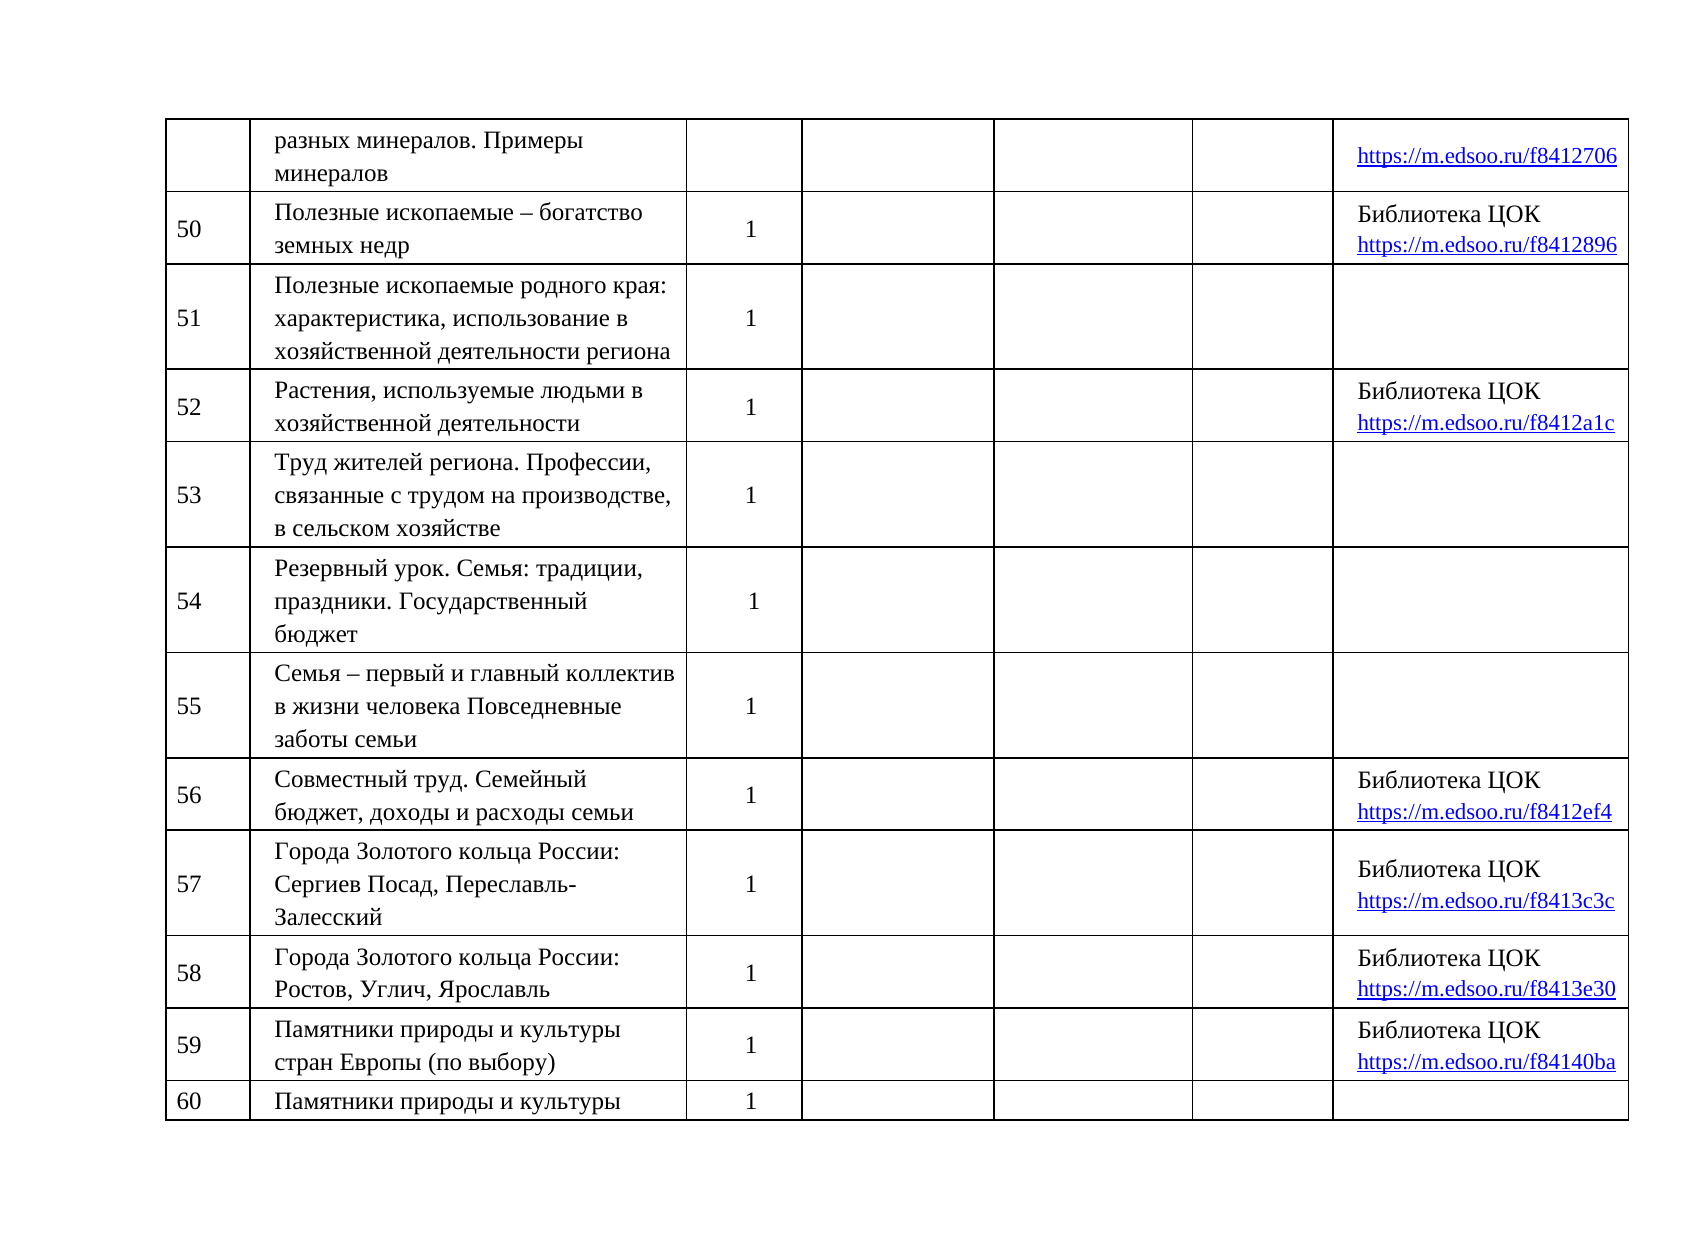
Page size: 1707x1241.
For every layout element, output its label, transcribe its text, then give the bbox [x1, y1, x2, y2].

table_cell [803, 192, 993, 263]
table_cell 57 [167, 831, 249, 935]
table_cell 1 [687, 370, 801, 441]
table_cell [1334, 1081, 1628, 1119]
table_cell Полезные ископаемые – богатство земных недр [251, 192, 686, 263]
table_cell Семья – первый и главный коллектив в жизни человека Повседневные заботы семьи [251, 653, 686, 757]
table_cell 56 [167, 759, 249, 829]
table_cell [1193, 120, 1332, 191]
table_cell [995, 1009, 1192, 1079]
table_cell [995, 548, 1192, 652]
table_cell Библиотека ЦОК https://m.edsoo.ru/f8412ef4 [1334, 759, 1628, 829]
table_cell [1193, 1081, 1332, 1119]
table_cell 1 [687, 831, 801, 935]
table_cell [995, 370, 1192, 441]
table_cell [803, 653, 993, 757]
table_cell [1193, 192, 1332, 263]
table_cell 1 [687, 265, 801, 368]
table_cell 1 [687, 1009, 801, 1079]
table_cell 60 [167, 1081, 249, 1119]
table_cell [995, 759, 1192, 829]
table_cell [1193, 265, 1332, 368]
table_cell 58 [167, 936, 249, 1007]
table_cell Растения, используемые людьми в хозяйственной деятельности [251, 370, 686, 441]
table_cell Города Золотого кольца России: Сергиев Посад, Переславль-Залесский [251, 831, 686, 935]
table_cell Полезные ископаемые родного края: характеристика, использование в хозяйственной деятельности региона [251, 265, 686, 368]
table_cell [1193, 370, 1332, 441]
table_cell Библиотека ЦОК https://m.edsoo.ru/f8412a1c [1334, 370, 1628, 441]
table_cell [995, 120, 1192, 191]
table_cell [1193, 936, 1332, 1007]
table_cell 1 [687, 120, 801, 191]
table_cell [803, 1081, 993, 1119]
table_cell [1193, 759, 1332, 829]
table_cell 1 [687, 653, 801, 757]
table_cell Памятники природы и культуры стран Европы (по выбору) [251, 1009, 686, 1079]
table_cell 54 [167, 548, 249, 652]
table_cell [1334, 653, 1628, 757]
table_cell 53 [167, 442, 249, 546]
table_cell [1334, 442, 1628, 546]
table_cell [803, 442, 993, 546]
table_cell [803, 759, 993, 829]
table_cell 1 [687, 192, 801, 263]
table_cell [995, 192, 1192, 263]
table_cell Библиотека ЦОК https://m.edsoo.ru/f84140ba [1334, 1009, 1628, 1079]
table_cell 1 [687, 442, 801, 546]
table_cell Труд жителей региона. Профессии, связанные с трудом на производстве, в сельском хозяйстве [251, 442, 686, 546]
table_cell 59 [167, 1009, 249, 1079]
table_cell [1193, 653, 1332, 757]
table_cell [1193, 1009, 1332, 1079]
table_cell [803, 370, 993, 441]
table_cell [1334, 548, 1628, 652]
table_cell 52 [167, 370, 249, 441]
table_cell [1193, 548, 1332, 652]
table_cell [995, 653, 1192, 757]
table_cell [995, 831, 1192, 935]
table_cell 1 [687, 548, 801, 652]
table_cell Совместный труд. Семейный бюджет, доходы и расходы семьи [251, 759, 686, 829]
table_cell [995, 442, 1192, 546]
table_cell 55 [167, 653, 249, 757]
table_cell [803, 548, 993, 652]
table_cell [995, 265, 1192, 368]
table_cell 1 [687, 1081, 801, 1119]
table_cell Библиотека ЦОК https://m.edsoo.ru/f8412896 [1334, 192, 1628, 263]
table_cell Города Золотого кольца России: Ростов, Углич, Ярославль [251, 936, 686, 1007]
table_cell [803, 831, 993, 935]
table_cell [1334, 120, 1628, 191]
table_cell Резервный урок. Семья: традиции, праздники. Государственный бюджет [251, 548, 686, 652]
table_cell [995, 936, 1192, 1007]
table_cell [1193, 831, 1332, 935]
table_cell 49 [167, 120, 249, 191]
table_cell 1 [687, 759, 801, 829]
table_cell [1193, 442, 1332, 546]
table_cell 1 [687, 936, 801, 1007]
table_cell 50 [167, 192, 249, 263]
table_cell 51 [167, 265, 249, 368]
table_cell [251, 1081, 686, 1119]
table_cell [251, 120, 686, 191]
table_cell [803, 120, 993, 191]
table_cell [803, 265, 993, 368]
table_cell [995, 1081, 1192, 1119]
table_cell [1334, 265, 1628, 368]
table_cell [803, 936, 993, 1007]
table_cell [803, 1009, 993, 1079]
table_cell Библиотека ЦОК https://m.edsoo.ru/f8413c3c [1334, 831, 1628, 935]
table_cell Библиотека ЦОК https://m.edsoo.ru/f8413e30 [1334, 936, 1628, 1007]
